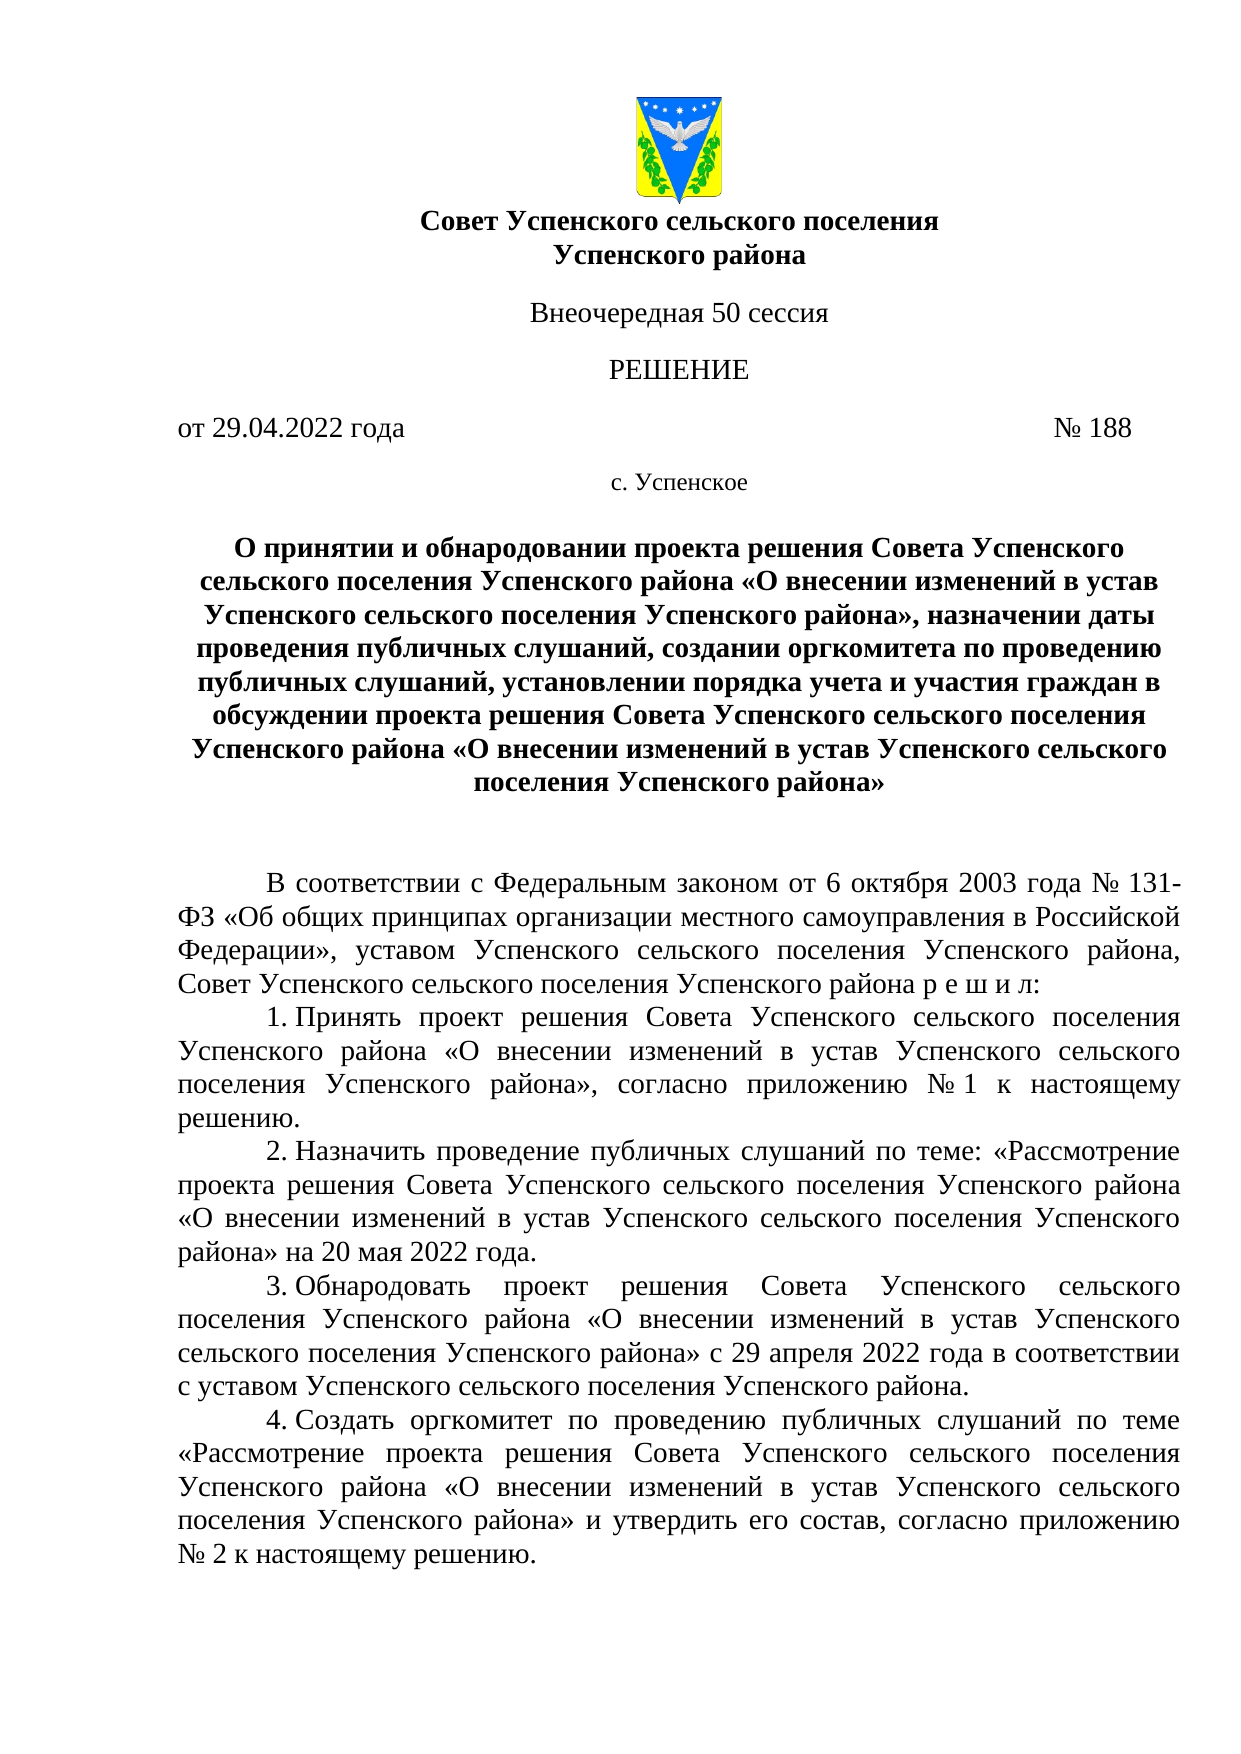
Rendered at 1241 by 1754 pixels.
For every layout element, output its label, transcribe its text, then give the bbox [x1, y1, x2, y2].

text О принятии и обнародовании проекта решения Совета Успенского сельского поселения Успенского района «О внесении изменений в устав Успенского сельского поселения Успенского района», назначении даты проведения публичных слушаний, создании оргкомитета по проведению публичных слушаний, установлении порядка учета и участия граждан в обсуждении проекта решения Совета Успенского сельского поселения Успенского района «О внесении изменений в устав Успенского сельского поселения Успенского района» [177, 530, 1181, 798]
text РЕШЕНИЕ [177, 352, 1181, 386]
text Внеочередная 50 сессия [177, 295, 1181, 328]
text Совет Успенского сельского поселения [177, 203, 1181, 237]
text 3. Обнародовать проект решения Совета Успенского сельского поселения Успенского района «О внесении изменений в устав Успенского сельского поселения Успенского района» с 29 апреля 2022 года в соответствии с уставом Успенского сельского поселения Успенского района. [177, 1268, 1181, 1402]
picture [636, 97, 722, 204]
text Успенского района [177, 237, 1181, 271]
text В соответствии с Федеральным законом от № 131-ФЗ «Об общих принципах организации местного самоуправления в Российской Федерации», уставом Успенского сельского поселения Успенского района, Совет Успенского сельского поселения Успенского района р е ш и л: [177, 865, 1181, 999]
text от 29.04.2022 года № 188 [177, 410, 1181, 443]
text с. Успенское [177, 467, 1181, 496]
text 4. Создать оргкомитет по проведению публичных слушаний по теме «Рассмотрение проекта решения Совета Успенского сельского поселения Успенского района «О внесении изменений в устав Успенского сельского поселения Успенского района» и утвердить его состав, согласно приложению № 2 к настоящему решению. [177, 1402, 1181, 1569]
text 2. Назначить проведение публичных слушаний по теме: «Рассмотрение проекта решения Совета Успенского сельского поселения Успенского района «О внесении изменений в устав Успенского сельского поселения Успенского района» на 20 мая 2022 года. [177, 1133, 1181, 1268]
text 1. Принять проект решения Совета Успенского сельского поселения Успенского района «О внесении изменений в устав Успенского сельского поселения Успенского района», согласно приложению № 1 к настоящему решению. [177, 999, 1181, 1133]
